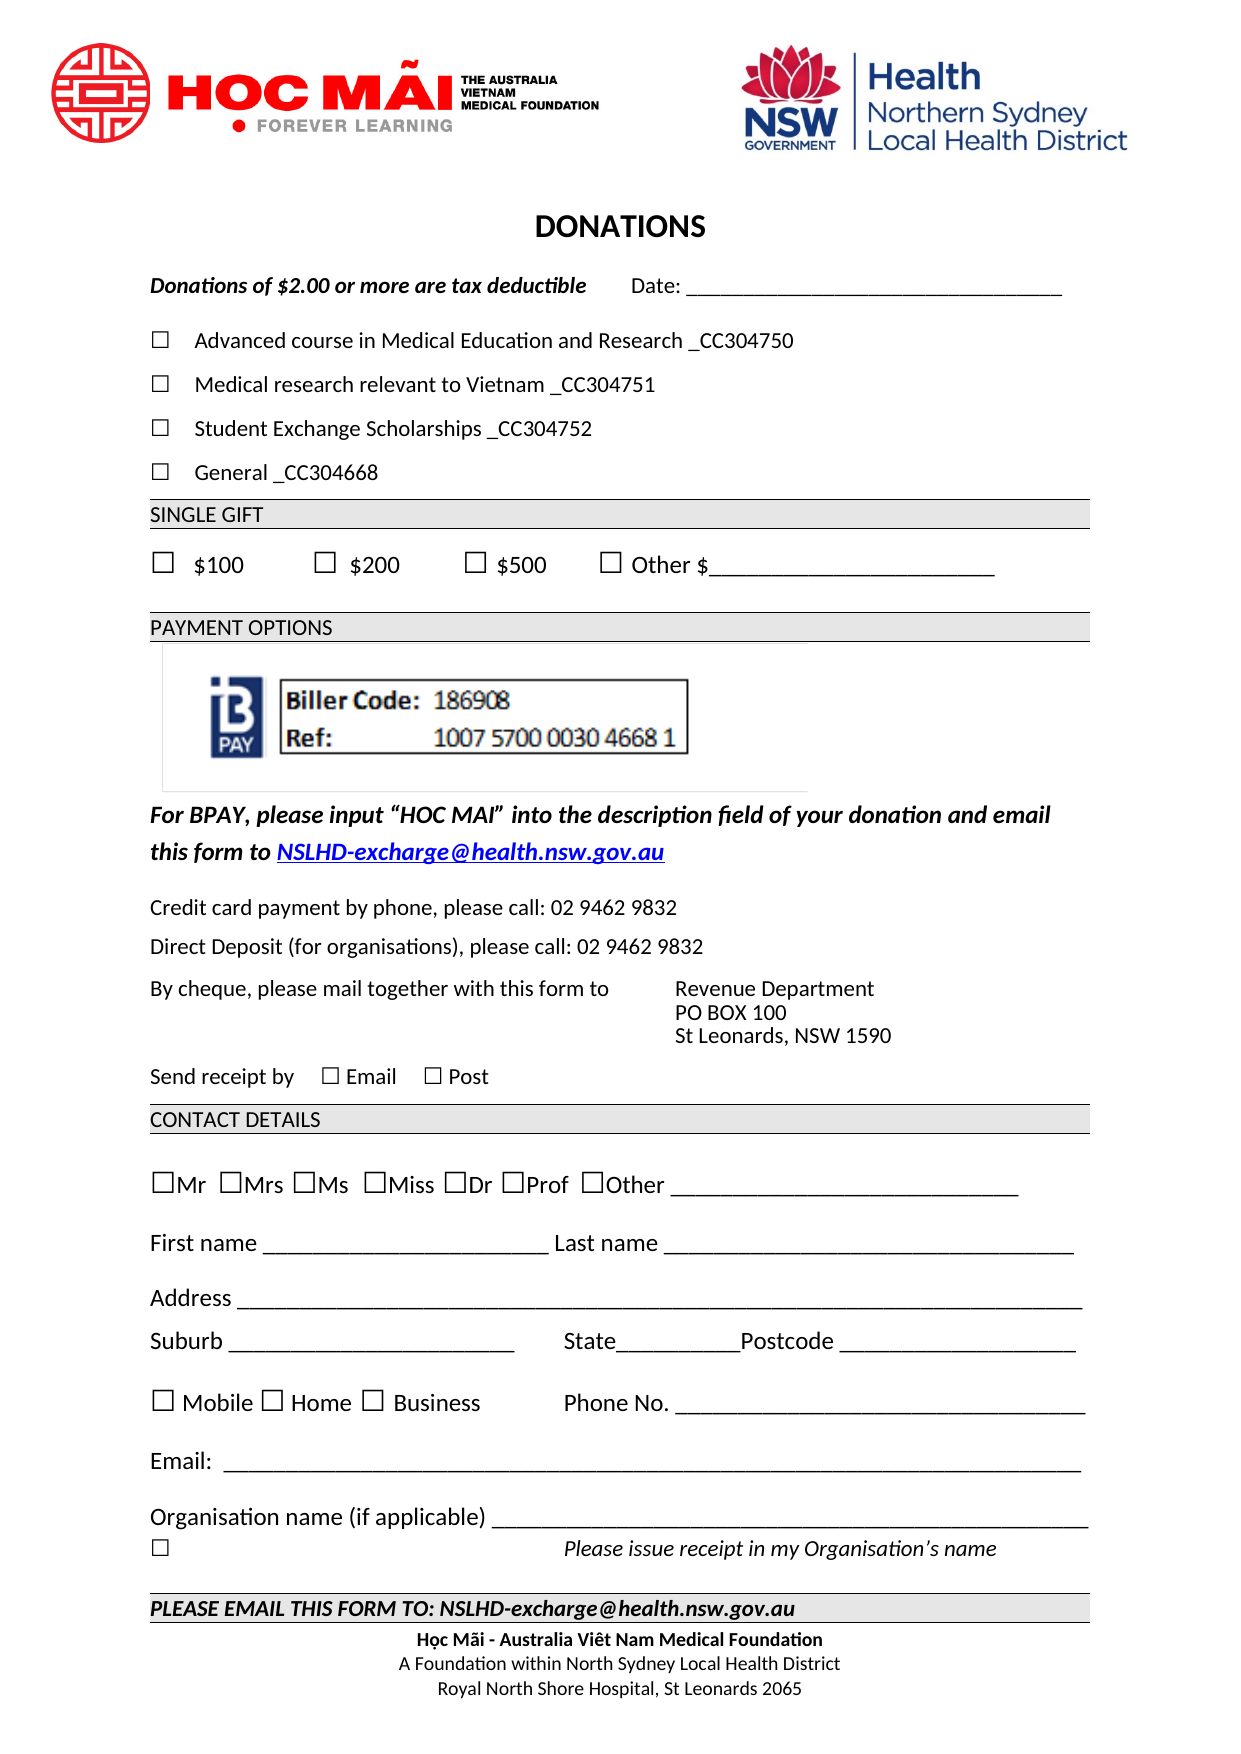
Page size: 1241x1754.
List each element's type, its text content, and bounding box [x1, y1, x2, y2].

text ☐ Advanced course in Medical Education and Research _CC304750 [150, 324, 1090, 356]
list Please issue receipt in my Organisation’s name [150, 1531, 1090, 1593]
text Address ____________________________________________________________________ [150, 1282, 1090, 1313]
text St Leonards, NSW 1590 [150, 1028, 1090, 1048]
picture [161, 642, 810, 794]
text ☐ Mobile ☐ Home ☐ Business Phone No. _________________________________ [150, 1381, 1090, 1420]
text CONTACT DETAILS [150, 1105, 1090, 1133]
text PAYMENT OPTIONS [150, 613, 1090, 641]
text DONATIONS [150, 206, 1090, 246]
text ☐ Student Exchange Scholarships _CC304752 [150, 412, 1090, 443]
text Suburb _______________________ State__________Postcode ___________________ [150, 1325, 1090, 1356]
text ☐ General _CC304668 [150, 456, 1090, 487]
text ☐Mr ☐Mrs ☐Ms ☐Miss ☐Dr ☐Prof ☐Other ____________________________ [150, 1162, 1090, 1202]
text ☐ Medical research relevant to Vietnam _CC304751 [150, 368, 1090, 399]
text PLEASE EMAIL THIS FORM TO: NSLHD-excharge@health.nsw.gov.au [150, 1594, 1090, 1622]
text By cheque, please mail together with this form to Revenue Department [150, 981, 1090, 1001]
text Email: _____________________________________________________________________ [150, 1445, 1090, 1476]
picture [51, 41, 619, 144]
text SINGLE GIFT [150, 500, 1090, 528]
text PO BOX 100 [150, 1005, 1090, 1024]
text First name _______________________ Last name _________________________________ [150, 1227, 1090, 1257]
text Organisation name (if applicable) ________________________________________________ [150, 1501, 1090, 1531]
text Credit card payment by phone, please call: 02 9462 9832 [150, 900, 1090, 919]
text Donations of $2.00 or more are tax deductible Date: _________________________________ [150, 271, 1090, 299]
text ☐ $100 ☐ $200 ☐ $500 ☐ Other $_______________________ [150, 542, 1090, 582]
picture [737, 40, 1134, 153]
text Direct Deposit (for organisations), please call: 02 9462 9832 [150, 939, 1090, 958]
text Send receipt by ☐ Email ☐ Post [150, 1060, 1090, 1091]
